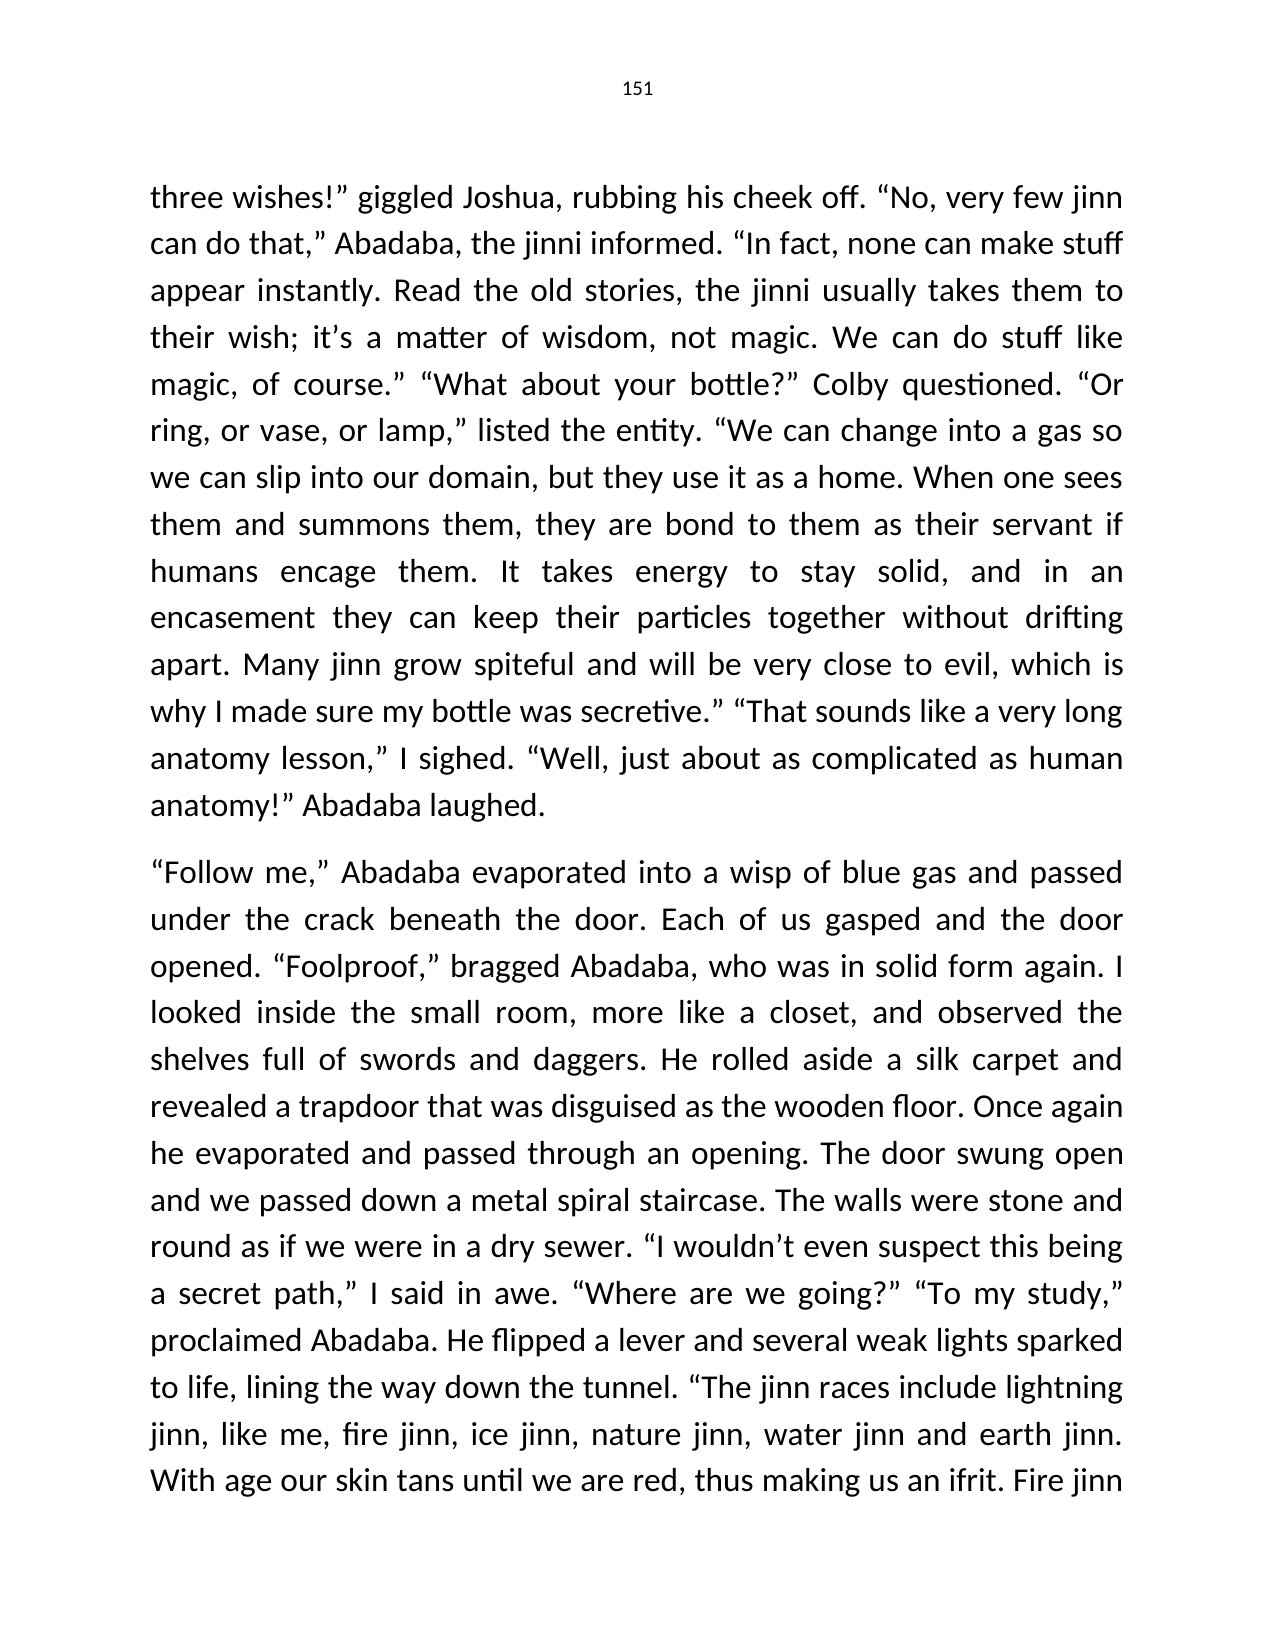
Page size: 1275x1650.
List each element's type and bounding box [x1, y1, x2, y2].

text [150, 176, 1125, 824]
text [150, 851, 1125, 1500]
